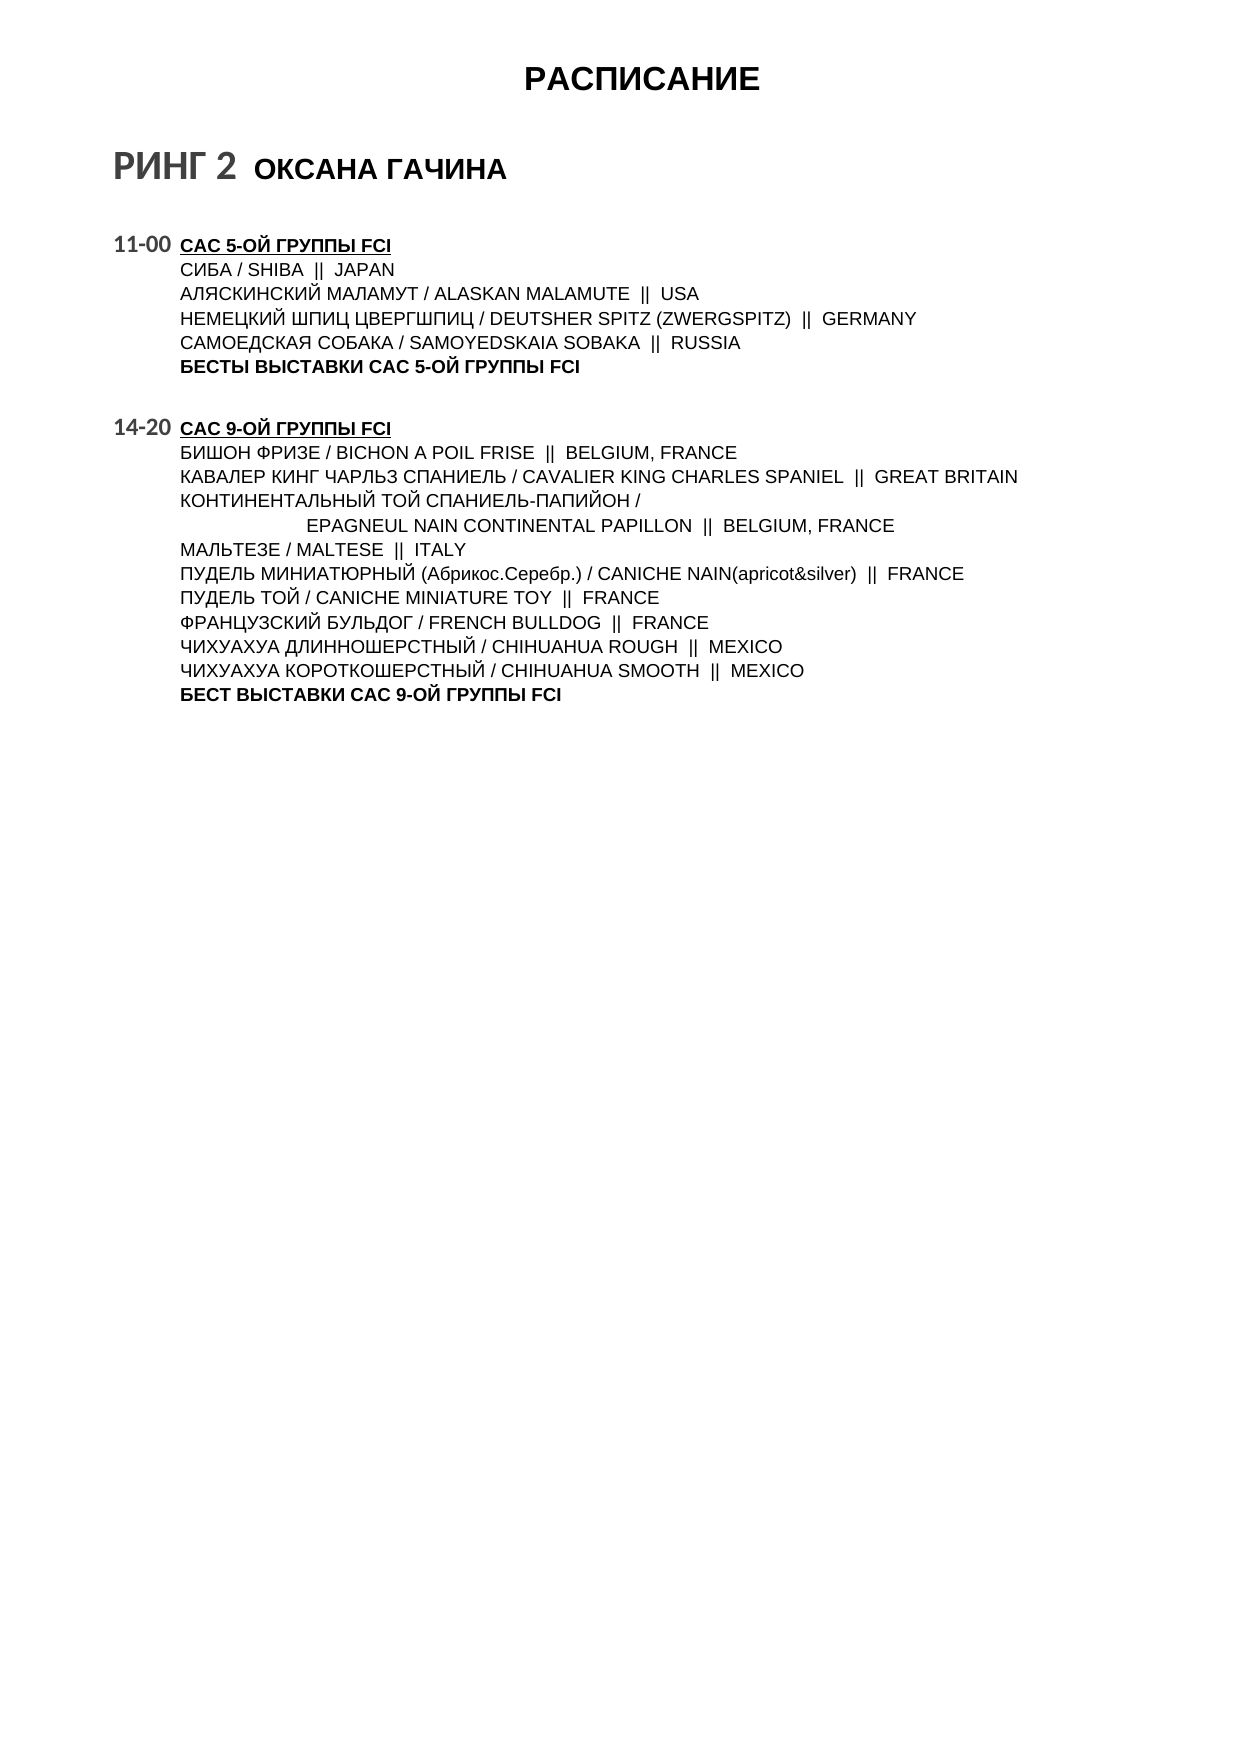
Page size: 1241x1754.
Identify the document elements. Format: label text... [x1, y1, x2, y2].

text ФРАНЦУЗСКИЙ БУЛЬДОГ / FRENCH BULLDOG || FRANCE [103, 611, 1181, 633]
text БИШОН ФРИЗЕ / BICHON A POIL FRISE || BELGIUM, FRANCE [103, 442, 1181, 463]
text 11-00 САС 5-ОЙ ГРУППЫ FCI [103, 228, 1181, 259]
text БЕСТ ВЫСТАВКИ САС 9-ОЙ ГРУППЫ FCI [103, 684, 1181, 706]
text ПУДЕЛЬ МИНИАТЮРНЫЙ (Абрикос.Серебр.) / CANICHE NAIN(apricot&silver) || FRANCE [103, 563, 1181, 584]
text НЕМЕЦКИЙ ШПИЦ ЦВЕРГШПИЦ / DEUTSHER SPITZ (ZWERGSPITZ) || GERMANY [103, 307, 1181, 329]
text РИНГ 2 ОКСАНА ГАЧИНА [103, 139, 1181, 189]
text ЧИХУАХУА КОРОТКОШЕРСТНЫЙ / CHIHUAHUA SMOOTH || MEXICO [103, 660, 1181, 682]
text EPAGNEUL NAIN CONTINENTAL PAPILLON || BELGIUM, FRANCE [103, 514, 1181, 536]
text БЕСТЫ ВЫСТАВКИ САС 5-ОЙ ГРУППЫ FCI [103, 356, 1181, 378]
text СИБА / SHIBA || JAPAN [103, 259, 1181, 281]
text ПУДЕЛЬ ТОЙ / CANICHE MINIATURE TOY || FRANCE [103, 587, 1181, 609]
text САМОЕДСКАЯ СОБАКА / SAMOYEDSKAIA SOBAKA || RUSSIA [103, 332, 1181, 353]
text АЛЯСКИНСКИЙ МАЛАМУТ / ALASKAN MALAMUTE || USA [103, 283, 1181, 305]
text МАЛЬТЕЗЕ / MALTESE || ITALY [103, 539, 1181, 560]
text ЧИХУАХУА ДЛИННОШЕРСТНЫЙ / CHIHUAHUA ROUGH || MEXICO [103, 636, 1181, 657]
text КОНТИНЕНТАЛЬНЫЙ ТОЙ СПАНИЕЛЬ-ПАПИЙОН / [103, 490, 1181, 512]
text РАСПИСАНИЕ [103, 59, 1181, 97]
text КАВАЛЕР КИНГ ЧАРЛЬЗ СПАНИЕЛЬ / CAVALIER KING CHARLES SPANIEL || GREAT BRITAIN [103, 466, 1181, 487]
text 14-20 САС 9-ОЙ ГРУППЫ FCI [103, 411, 1181, 442]
